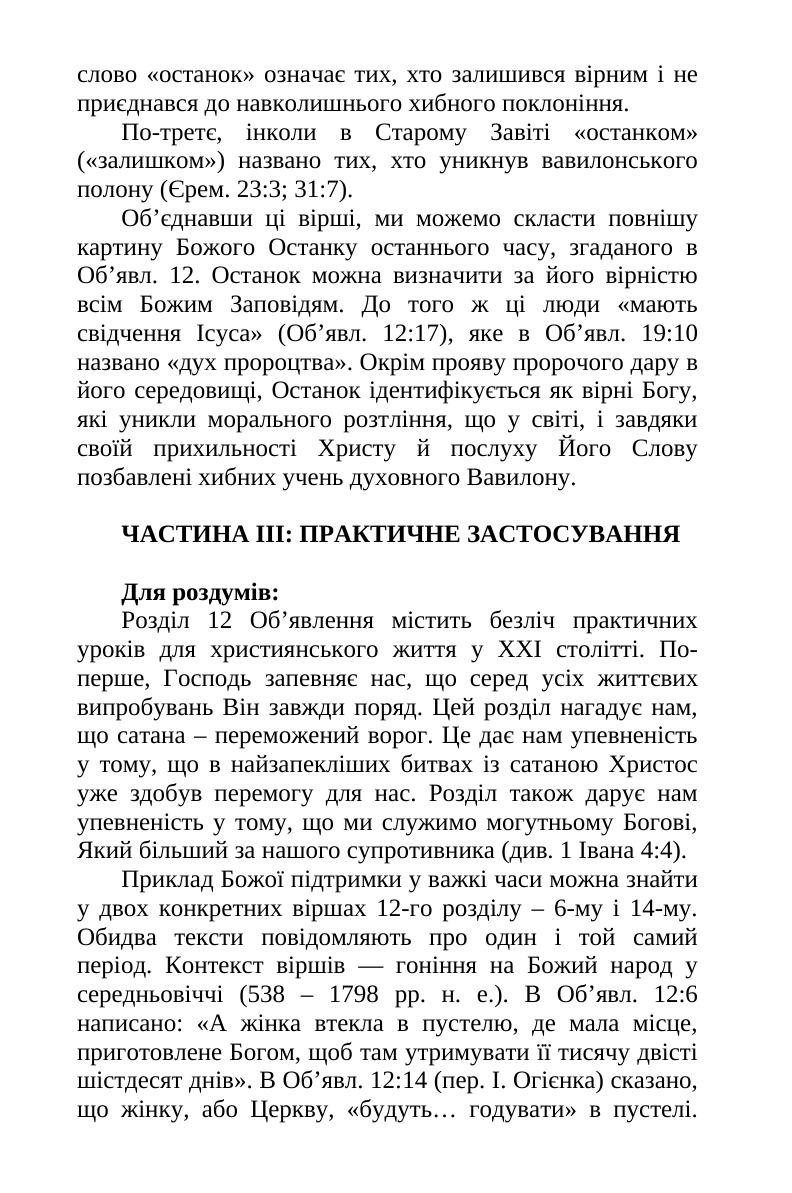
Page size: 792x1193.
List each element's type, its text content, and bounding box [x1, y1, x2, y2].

text По-третє, інколи в Старому Завіті «останком» («залишком») названо тих, хто уникнув вавилонського полону (Єрем. 23:3; 31:7). [77, 117, 698, 203]
text Об’єднавши ці вірші, ми можемо скласти повнішу картину Божого Останку останнього часу, згаданого в Об’явл. 12. Останок можна визначити за його вірністю всім Божим Заповідям. До того ж ці люди «мають свідчення Ісуса» (Об’явл. 12:17), яке в Об’явл. 19:10 названо «дух пророцтва». Окрім прояву пророчого дару в його середовищі, Останок ідентифікується як вірні Богу, які уникли морального розтління, що у світі, і завдяки своїй прихильності Христу й послуху Його Слову позбавлені хибних учень духовного Вавилону. [77, 203, 698, 490]
text ЧАСТИНА III: ПРАКТИЧНЕ ЗАСТОСУВАННЯ [77, 519, 698, 548]
text Розділ 12 Об’явлення містить безліч практичних уроків для християнського життя у XXI столітті. По-перше, Господь запевняє нас, що серед усіх життєвих випробувань Він завжди поряд. Цей розділ нагадує нам, що сатана – переможений ворог. Це дає нам упевненість у тому, що в найзапекліших битвах із сатаною Христос уже здобув перемогу для нас. Розділ також дарує нам упевненість у тому, що ми служимо могутньому Богові, Який більший за нашого супротивника (див. 1 Івана 4:4). [77, 605, 698, 864]
text Для роздумів: [77, 577, 698, 605]
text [77, 59, 698, 117]
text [77, 864, 698, 1123]
